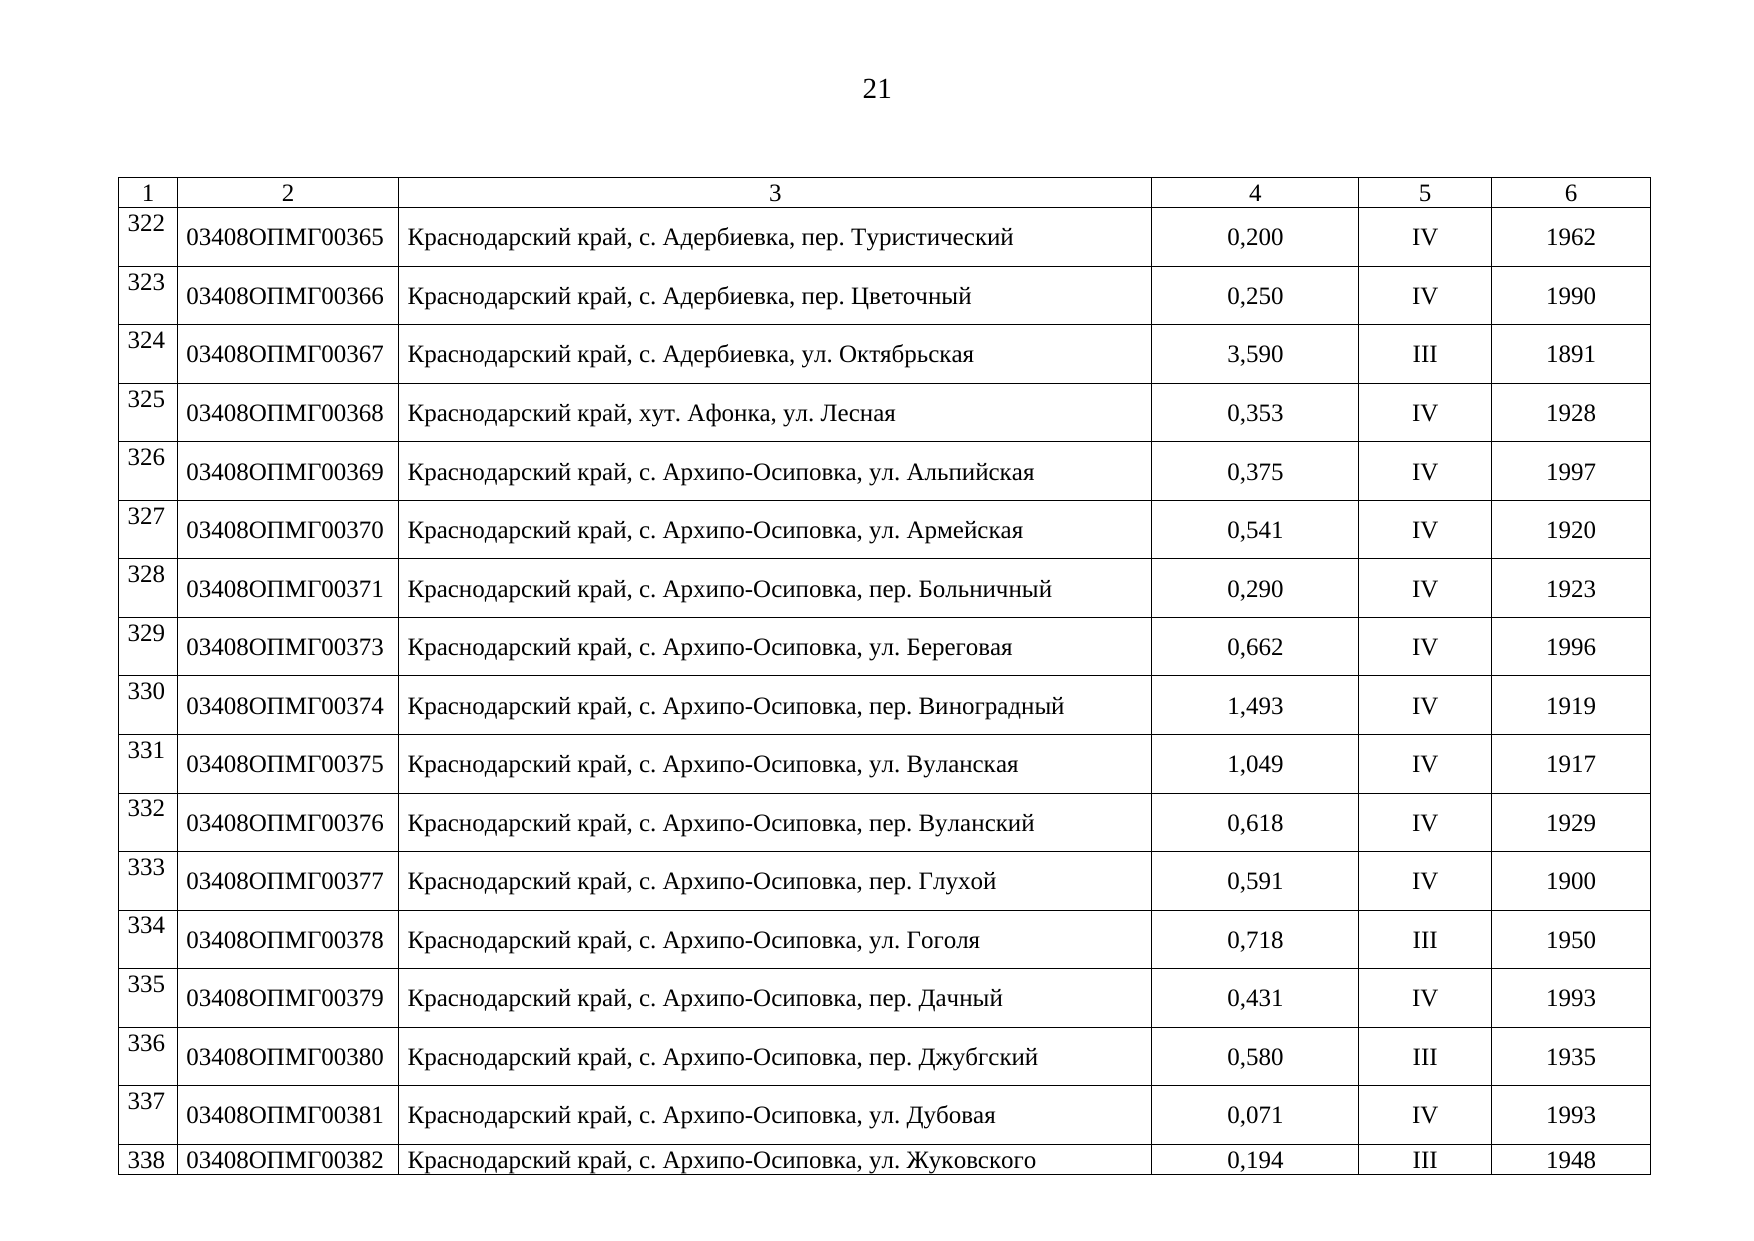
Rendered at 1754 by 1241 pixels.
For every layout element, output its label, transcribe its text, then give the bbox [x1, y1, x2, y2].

table_cell [119, 969, 177, 1027]
table_cell 0,618 [1152, 794, 1358, 851]
table_cell 03408ОПМГ00376 [178, 794, 398, 851]
table_cell 1935 [1492, 1028, 1650, 1085]
table_cell [119, 911, 177, 968]
table_cell Краснодарский край, с. Адербиевка, пер. Туристический [399, 208, 1151, 266]
table_cell 0,718 [1152, 911, 1358, 968]
table_cell 1929 [1492, 794, 1650, 851]
table_cell 1900 [1492, 852, 1650, 909]
table_cell 03408ОПМГ00370 [178, 501, 398, 558]
table_cell 03408ОПМГ00375 [178, 735, 398, 792]
table_cell [119, 267, 177, 324]
table_cell [119, 794, 177, 851]
table_cell IV [1359, 501, 1491, 558]
table_cell 1,049 [1152, 735, 1358, 792]
table_header 3 [399, 178, 1151, 207]
table_cell 03408ОПМГ00366 [178, 267, 398, 324]
table_cell 1997 [1492, 442, 1650, 500]
table_cell Краснодарский край, с. Архипо-Осиповка, пер. Больничный [399, 559, 1151, 617]
table_header 5 [1359, 178, 1491, 207]
table_cell 03408ОПМГ00380 [178, 1028, 398, 1085]
table_cell [119, 442, 177, 500]
table_cell III [1359, 911, 1491, 968]
table_cell 0,071 [1152, 1086, 1358, 1144]
table_cell 03408ОПМГ00374 [178, 676, 398, 734]
table_cell 03408ОПМГ00365 [178, 208, 398, 266]
table_cell Краснодарский край, с. Архипо-Осиповка, ул. Армейская [399, 501, 1151, 558]
table_cell IV [1359, 735, 1491, 792]
table_cell IV [1359, 618, 1491, 675]
table_cell 03408ОПМГ00367 [178, 325, 398, 383]
table_cell 1917 [1492, 735, 1650, 792]
table_cell Краснодарский край, с. Архипо-Осиповка, ул. Дубовая [399, 1086, 1151, 1144]
table_cell 1920 [1492, 501, 1650, 558]
table_cell IV [1359, 384, 1491, 441]
table_cell 1993 [1492, 969, 1650, 1027]
table_cell Краснодарский край, с. Архипо-Осиповка, пер. Вуланский [399, 794, 1151, 851]
table_cell 03408ОПМГ00368 [178, 384, 398, 441]
table_cell 03408ОПМГ00378 [178, 911, 398, 968]
table_cell IV [1359, 1086, 1491, 1144]
table_cell [119, 735, 177, 792]
table_cell 03408ОПМГ00373 [178, 618, 398, 675]
table_cell Краснодарский край, с. Архипо-Осиповка, пер. Дачный [399, 969, 1151, 1027]
table_cell Краснодарский край, с. Архипо-Осиповка, пер. Виноградный [399, 676, 1151, 734]
table_cell IV [1359, 267, 1491, 324]
table_cell [119, 1086, 177, 1144]
table_cell [119, 1145, 177, 1173]
table_cell IV [1359, 794, 1491, 851]
table_cell 0,431 [1152, 969, 1358, 1027]
table_cell 1996 [1492, 618, 1650, 675]
table_cell 0,194 [1152, 1145, 1358, 1173]
table_cell 0,580 [1152, 1028, 1358, 1085]
table_cell 1993 [1492, 1086, 1650, 1144]
table_cell Краснодарский край, хут. Афонка, ул. Лесная [399, 384, 1151, 441]
table_cell 03408ОПМГ00381 [178, 1086, 398, 1144]
table_cell [119, 852, 177, 909]
table_cell III [1359, 1028, 1491, 1085]
table_cell [119, 501, 177, 558]
table_cell 1923 [1492, 559, 1650, 617]
table_cell 03408ОПМГ00377 [178, 852, 398, 909]
table_cell IV [1359, 969, 1491, 1027]
table_header 6 [1492, 178, 1650, 207]
table_cell Краснодарский край, с. Архипо-Осиповка, ул. Альпийская [399, 442, 1151, 500]
table_cell IV [1359, 676, 1491, 734]
table_cell 0,250 [1152, 267, 1358, 324]
table_cell 1891 [1492, 325, 1650, 383]
table_cell [119, 559, 177, 617]
table_cell 0,290 [1152, 559, 1358, 617]
table_cell 3,590 [1152, 325, 1358, 383]
table_cell [119, 384, 177, 441]
table_cell [119, 676, 177, 734]
table_cell Краснодарский край, с. Адербиевка, ул. Октябрьская [399, 325, 1151, 383]
table_cell 0,662 [1152, 618, 1358, 675]
table_cell Краснодарский край, с. Архипо-Осиповка, ул. Гоголя [399, 911, 1151, 968]
table_cell 1919 [1492, 676, 1650, 734]
table_cell III [1359, 325, 1491, 383]
table_cell [119, 325, 177, 383]
table_header 1 [119, 178, 177, 207]
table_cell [399, 1145, 1151, 1173]
table_cell 0,591 [1152, 852, 1358, 909]
table_cell 1962 [1492, 208, 1650, 266]
table_header 2 [178, 178, 398, 207]
table_cell 1928 [1492, 384, 1650, 441]
table_cell 03408ОПМГ00369 [178, 442, 398, 500]
table_cell 1990 [1492, 267, 1650, 324]
table_cell [119, 208, 177, 266]
table_cell IV [1359, 442, 1491, 500]
table_cell IV [1359, 559, 1491, 617]
table_cell Краснодарский край, с. Архипо-Осиповка, ул. Береговая [399, 618, 1151, 675]
table_cell 03408ОПМГ00379 [178, 969, 398, 1027]
table_cell [119, 618, 177, 675]
table_cell IV [1359, 208, 1491, 266]
table_cell 03408ОПМГ00382 [178, 1145, 398, 1173]
table_cell III [1359, 1145, 1491, 1173]
table_header 4 [1152, 178, 1358, 207]
table_cell 0,375 [1152, 442, 1358, 500]
table_cell Краснодарский край, с. Архипо-Осиповка, ул. Вуланская [399, 735, 1151, 792]
table_cell Краснодарский край, с. Адербиевка, пер. Цветочный [399, 267, 1151, 324]
table_cell 1948 [1492, 1145, 1650, 1173]
table_cell 0,353 [1152, 384, 1358, 441]
table_cell Краснодарский край, с. Архипо-Осиповка, пер. Глухой [399, 852, 1151, 909]
table_cell 03408ОПМГ00371 [178, 559, 398, 617]
table_cell IV [1359, 852, 1491, 909]
table_cell [119, 1028, 177, 1085]
table_cell 0,200 [1152, 208, 1358, 266]
table_cell 1950 [1492, 911, 1650, 968]
table_cell 0,541 [1152, 501, 1358, 558]
table_cell Краснодарский край, с. Архипо-Осиповка, пер. Джубгский [399, 1028, 1151, 1085]
table_cell 1,493 [1152, 676, 1358, 734]
